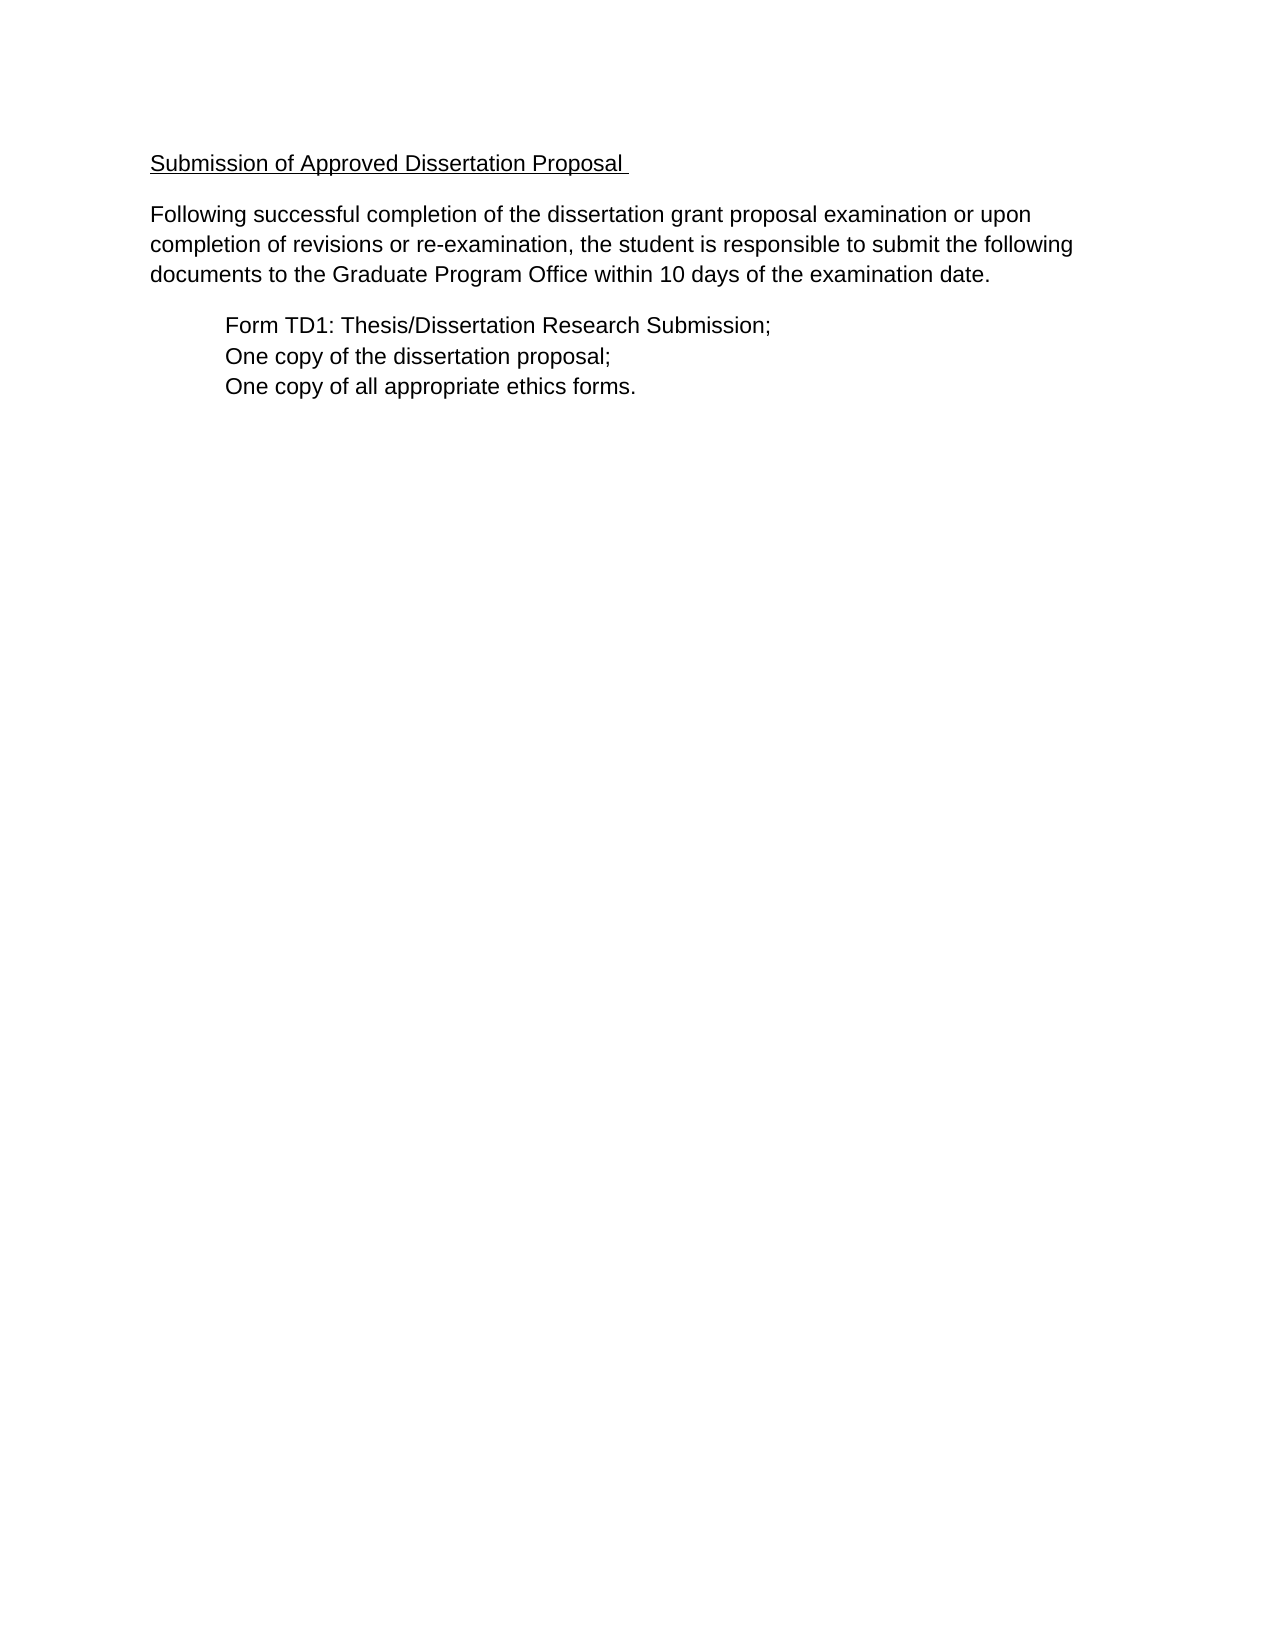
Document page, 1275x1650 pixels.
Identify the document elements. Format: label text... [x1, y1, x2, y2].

list Form TD1: Thesis/Dissertation Research Submission; [225, 312, 1125, 339]
text Following successful completion of the dissertation grant proposal examination or upon completion of revisions or re-examination, the student is responsible to submit the following documents to the Graduate Program Office within 10 days of the examination date. [150, 201, 1125, 288]
text Submission of Approved Dissertation Proposal [150, 150, 1125, 176]
list One copy of the dissertation proposal; [225, 343, 1125, 369]
list One copy of all appropriate ethics forms. [225, 373, 1125, 399]
